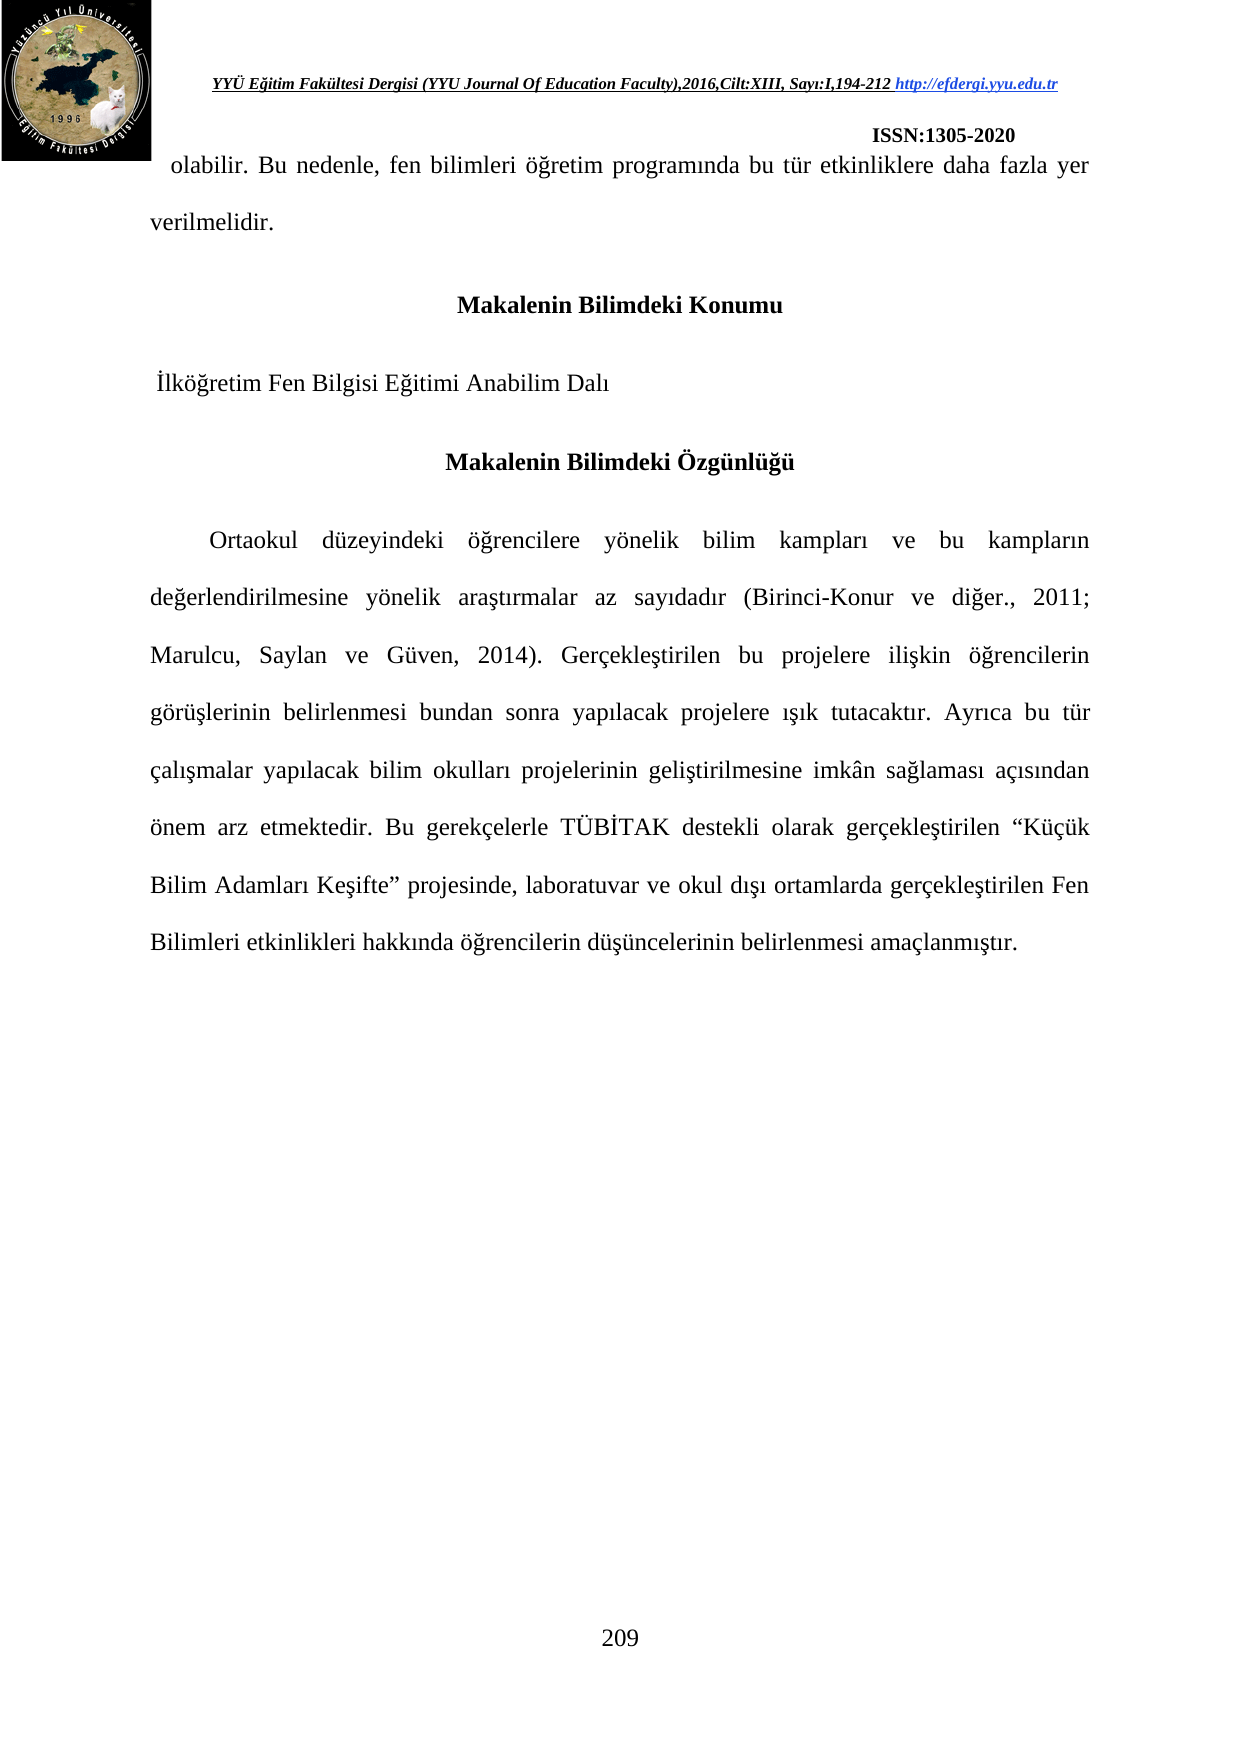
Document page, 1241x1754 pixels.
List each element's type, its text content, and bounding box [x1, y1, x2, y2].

text Ortaokul düzeyindeki öğrencilere yönelik bilim kampları ve bu kampların değerlendirilmesine yönelik araştırmalar az sayıdadır (Birinci-Konur ve diğer., 2011; Marulcu, Saylan ve Güven, 2014). Gerçekleştirilen bu projelere ilişkin öğrencilerin görüşlerinin belirlenmesi bundan sonra yapılacak projelere ışık tutacaktır. Ayrıca bu tür çalışmalar yapılacak bilim okulları projelerinin geliştirilmesine imkân sağlaması açısından önem arz etmektedir. Bu gerekçelerle TÜBİTAK destekli olarak gerçekleştirilen “Küçük Bilim Adamları Keşifte” projesinde, laboratuvar ve okul dışı ortamlarda gerçekleştirilen Fen Bilimleri etkinlikleri hakkında öğrencilerin düşüncelerinin belirlenmesi amaçlanmıştır. [150, 525, 1090, 956]
text Makalenin Bilimdeki Konumu [150, 290, 1090, 319]
picture [1, 0, 152, 159]
text Makalenin Bilimdeki Özgünlüğü [150, 447, 1090, 475]
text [150, 150, 1090, 236]
text İlköğretim Fen Bilgisi Eğitimi Anabilim Dalı [150, 368, 1090, 397]
